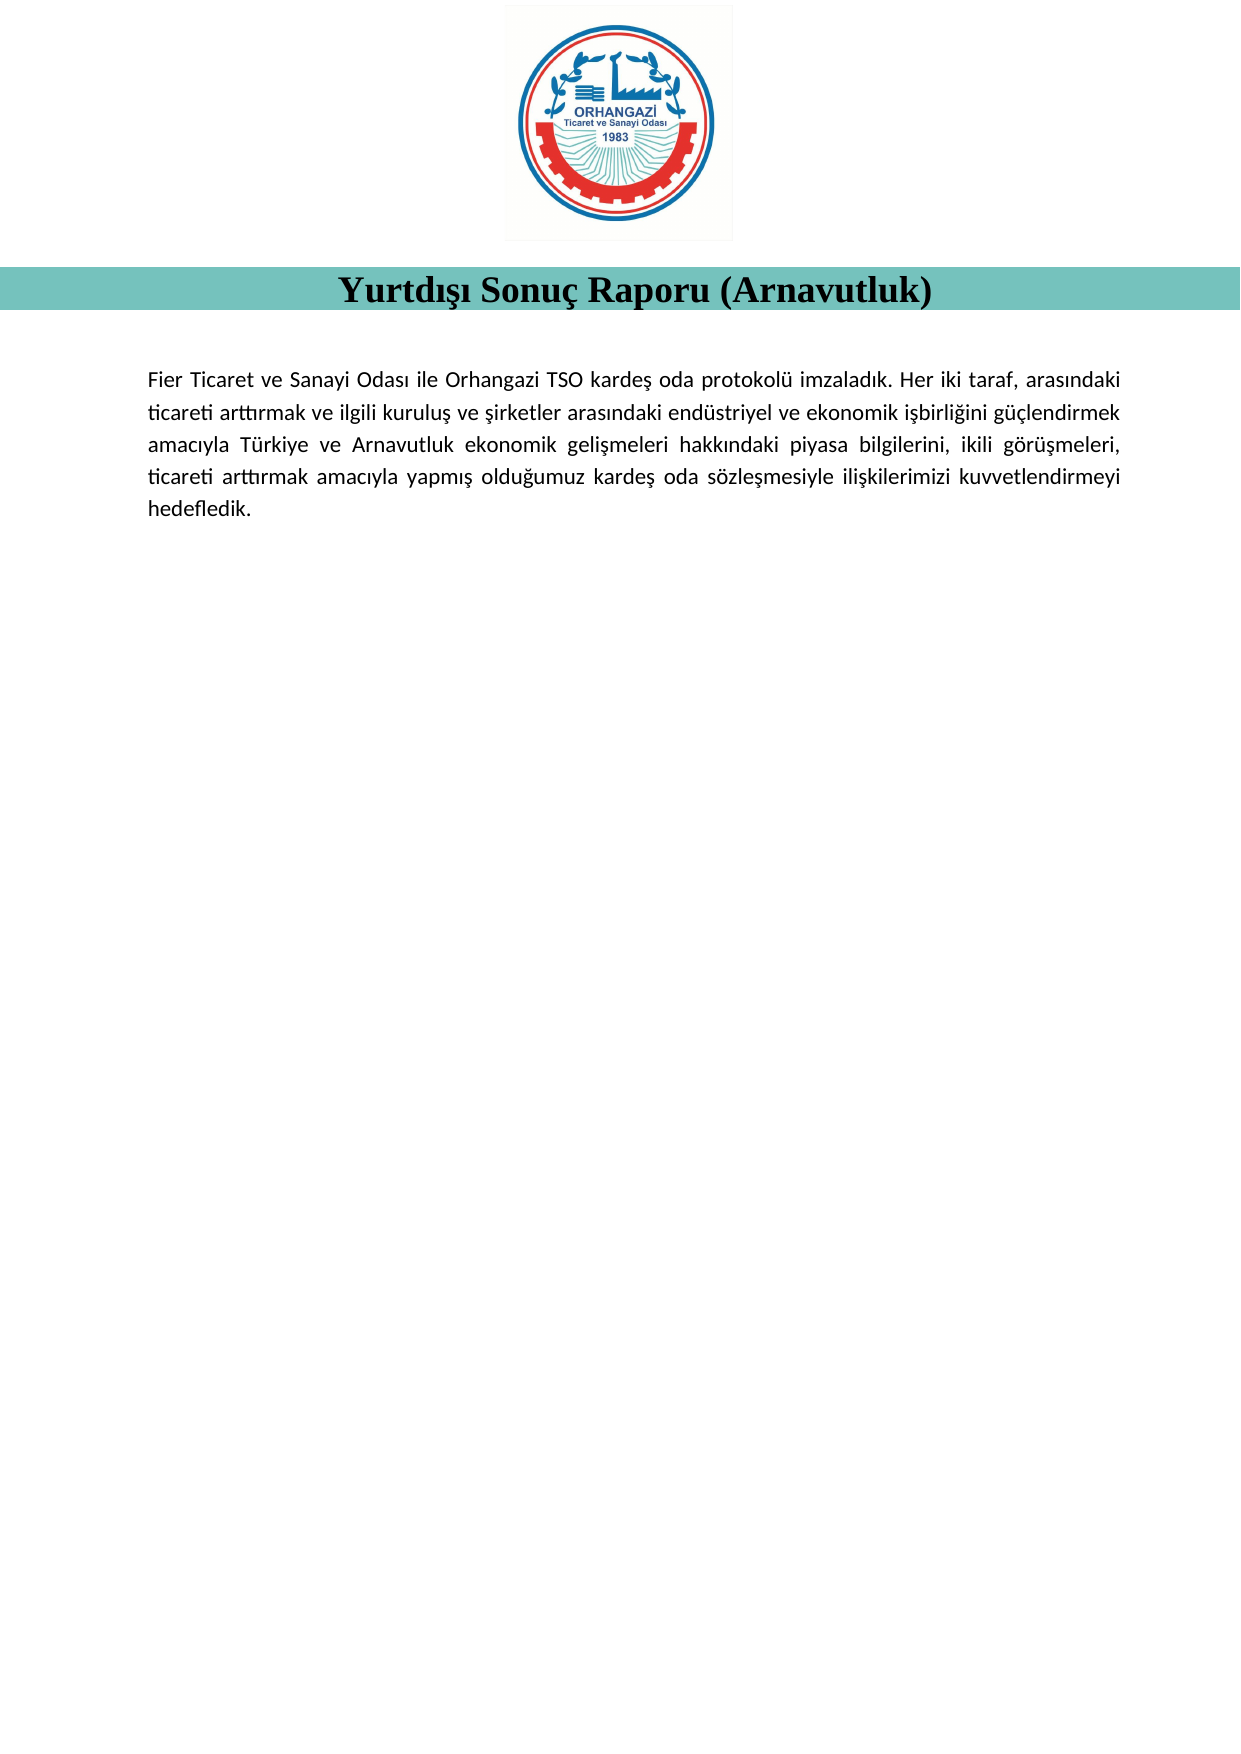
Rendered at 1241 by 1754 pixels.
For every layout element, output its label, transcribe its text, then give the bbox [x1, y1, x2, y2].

picture [504, 5, 733, 241]
text Fier Ticaret ve Sanayi Odası ile Orhangazi TSO kardeş oda protokolü imzaladık. Her iki taraf, arasındaki ticareti arttırmak ve ilgili kuruluş ve şirketler arasındaki endüstriyel ve ekonomik işbirliğini güçlendirmek amacıyla Türkiye ve Arnavutluk ekonomik gelişmeleri hakkındaki piyasa bilgilerini, ikili görüşmeleri, ticareti arttırmak amacıyla yapmış olduğumuz kardeş oda sözleşmesiyle ilişkilerimizi kuvvetlendirmeyi hedefledik. [148, 365, 1122, 522]
